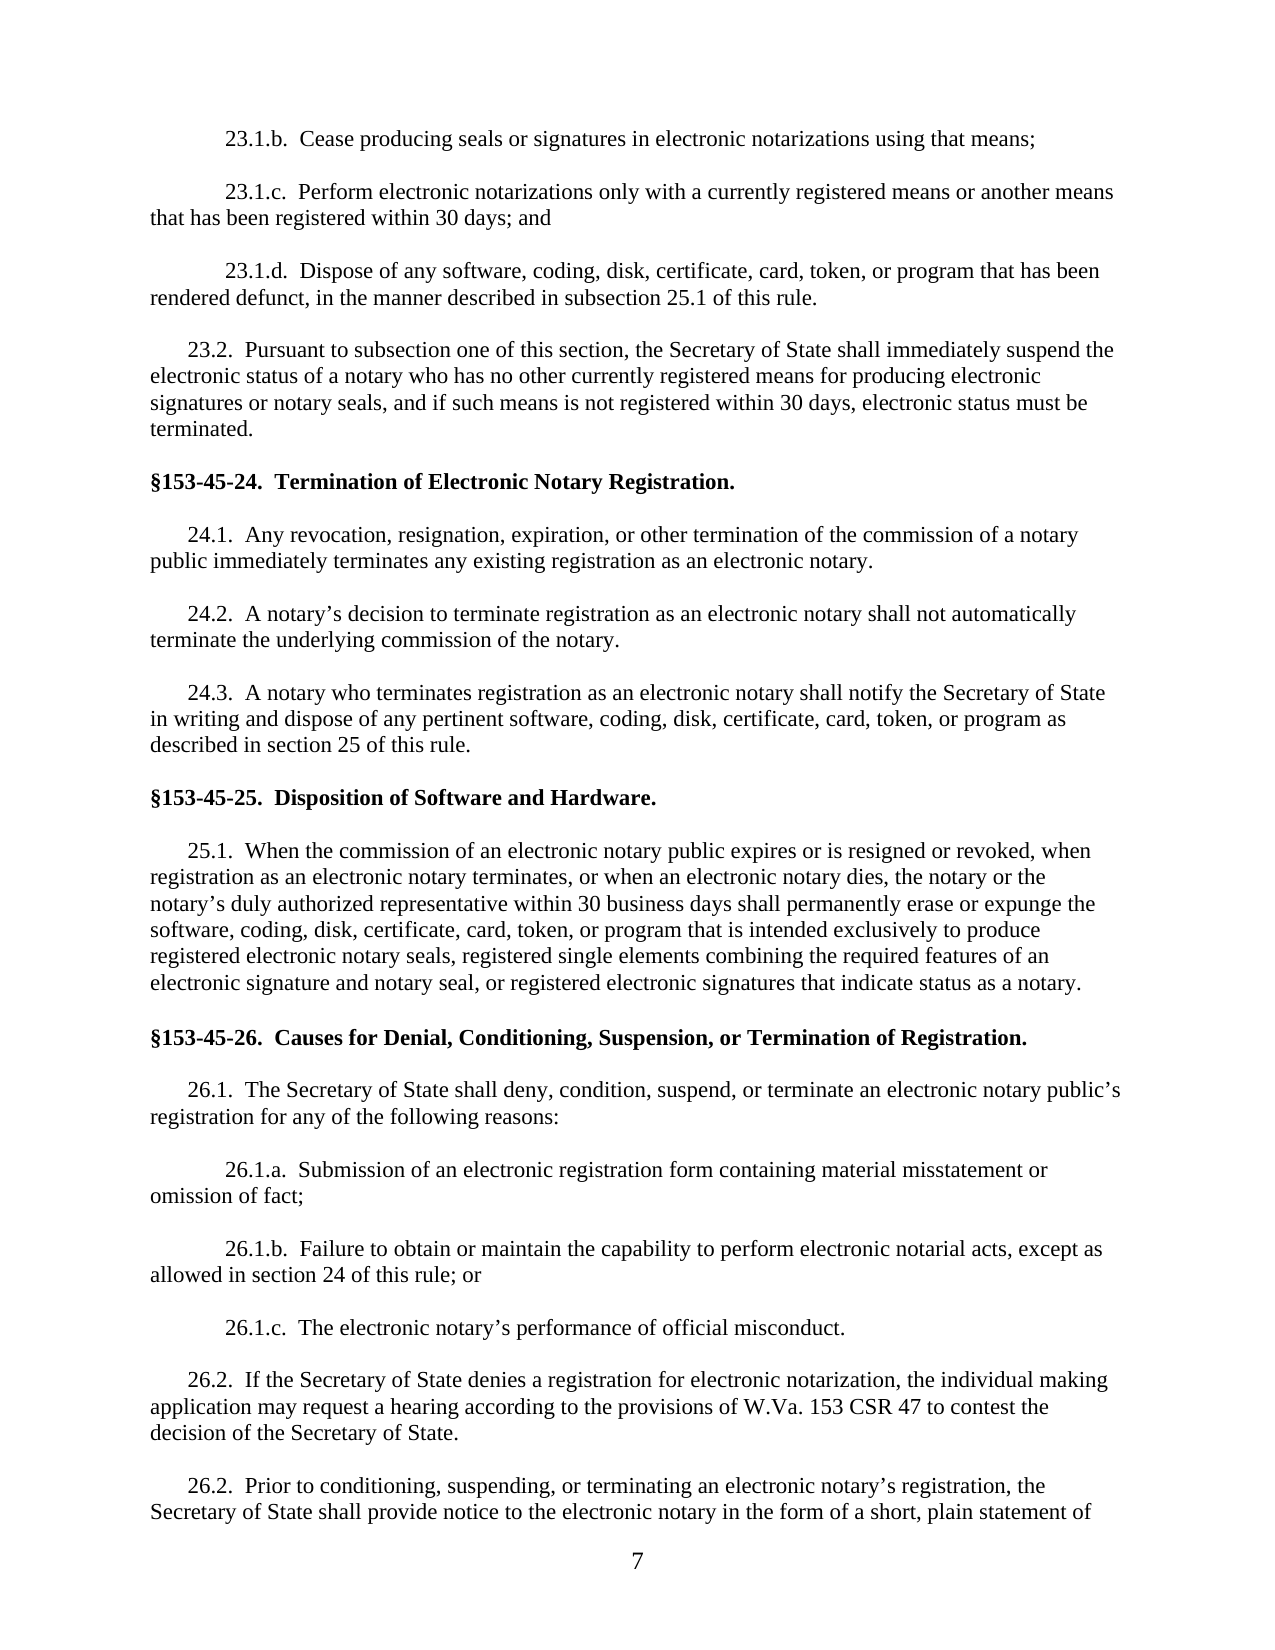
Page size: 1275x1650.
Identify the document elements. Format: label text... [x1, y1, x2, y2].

text 26.1.b. Failure to obtain or maintain the capability to perform electronic notarial acts, except as allowed in section 24 of this rule; or [150, 1235, 1125, 1287]
text §153-45-24. Termination of Electronic Notary Registration. [150, 468, 1125, 494]
text 26.1.a. Submission of an electronic registration form containing material misstatement or omission of fact; [150, 1156, 1125, 1208]
text 24.1. Any revocation, resignation, expiration, or other termination of the commission of a notary public immediately terminates any existing registration as an electronic notary. [150, 521, 1125, 573]
text 23.1.d. Dispose of any software, coding, disk, certificate, card, token, or program that has been rendered defunct, in the manner described in subsection 25.1 of this rule. [150, 257, 1125, 310]
text §153-45-25. Disposition of Software and Hardware. [150, 784, 1125, 811]
text 23.2. Pursuant to subsection one of this section, the Secretary of State shall immediately suspend the electronic status of a notary who has no other currently registered means for producing electronic signatures or notary seals, and if such means is not registered within 30 days, electronic status must be terminated. [150, 336, 1125, 442]
text 23.1.c. Perform electronic notarizations only with a currently registered means or another means that has been registered within 30 days; and [150, 178, 1125, 231]
text 26.1.c. The electronic notary’s performance of official misconduct. [150, 1314, 1125, 1340]
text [150, 1472, 1125, 1524]
text 24.2. A notary’s decision to terminate registration as an electronic notary shall not automatically terminate the underlying commission of the notary. [150, 600, 1125, 652]
text 25.1. When the commission of an electronic notary public expires or is resigned or revoked, when registration as an electronic notary terminates, or when an electronic notary dies, the notary or the notary’s duly authorized representative within 30 business days shall permanently erase or expunge the software, coding, disk, certificate, card, token, or program that is intended exclusively to produce registered electronic notary seals, registered single elements combining the required features of an electronic signature and notary seal, or registered electronic signatures that indicate status as a notary. [150, 837, 1125, 995]
text 24.3. A notary who terminates registration as an electronic notary shall notify the Secretary of State in writing and dispose of any pertinent software, coding, disk, certificate, card, token, or program as described in section 25 of this rule. [150, 679, 1125, 758]
text 23.1.b. Cease producing seals or signatures in electronic notarizations using that means; [150, 125, 1125, 152]
text 26.2. If the Secretary of State denies a registration for electronic notarization, the individual making application may request a hearing according to the provisions of W.Va. 153 CSR 47 to contest the decision of the Secretary of State. [150, 1366, 1125, 1446]
text §153-45-26. Causes for Denial, Conditioning, Suspension, or Termination of Registration. [150, 1024, 1125, 1050]
text 26.1. The Secretary of State shall deny, condition, suspend, or terminate an electronic notary public’s registration for any of the following reasons: [150, 1077, 1125, 1129]
